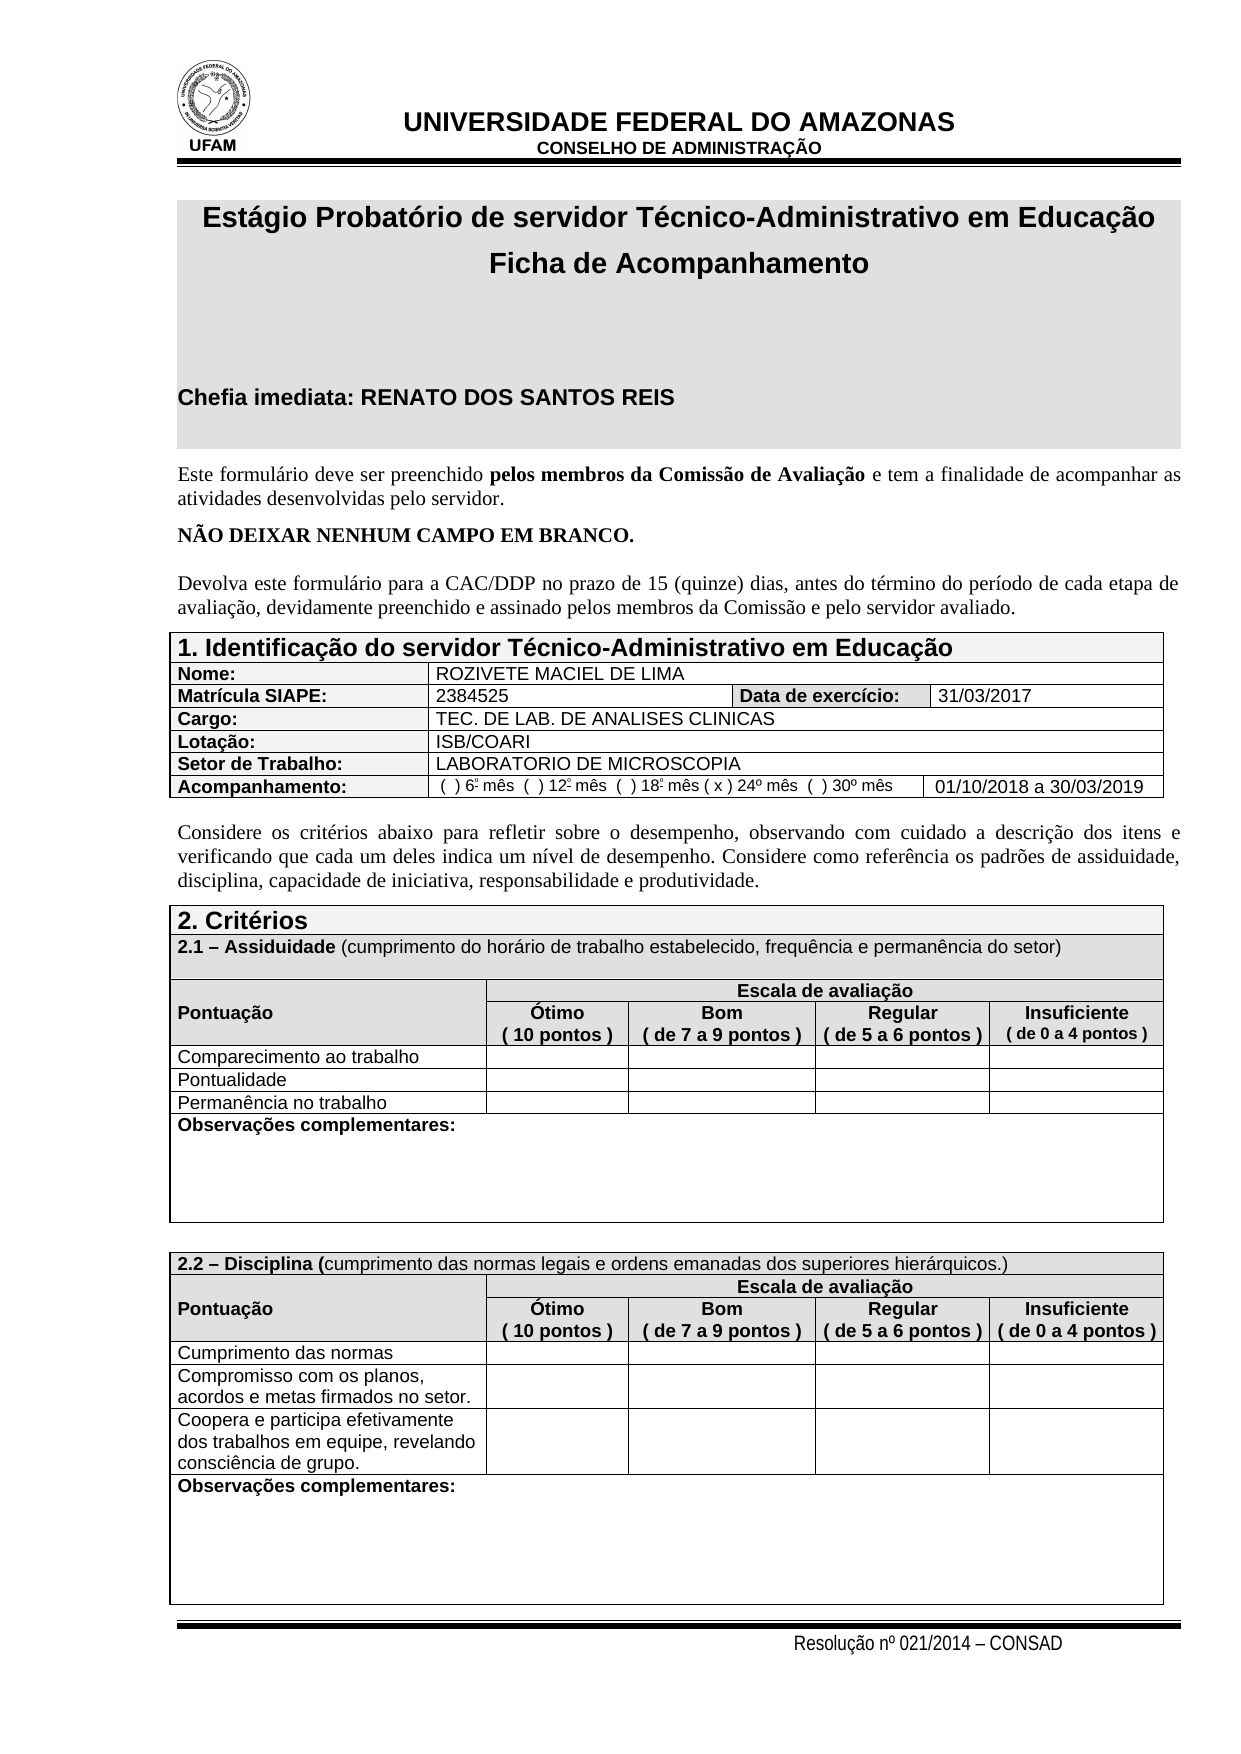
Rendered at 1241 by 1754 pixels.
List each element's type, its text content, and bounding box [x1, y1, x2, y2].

table_cell [487, 1069, 628, 1091]
table_cell [816, 1069, 989, 1091]
table_cell TEC. DE LAB. DE ANALISES CLINICAS [429, 708, 1163, 729]
table_cell [629, 1069, 815, 1091]
table_cell [487, 1342, 628, 1364]
table_header 2. Critérios [171, 906, 1163, 934]
table_cell 2384525 [429, 685, 732, 707]
table_cell Bom ( de 7 a 9 pontos ) [629, 1298, 815, 1341]
table_cell Nome: [171, 663, 428, 684]
table_cell [487, 1092, 628, 1113]
table_cell Coopera e participa efetivamente dos trabalhos em equipe, revelando consciência de grupo. [171, 1409, 486, 1474]
table_cell [990, 1342, 1163, 1364]
table_cell Ótimo ( 10 pontos ) [487, 1298, 628, 1341]
table_cell Observações complementares: [171, 1114, 1163, 1222]
table_cell [629, 1342, 815, 1364]
table_cell Matrícula SIAPE: [171, 685, 428, 707]
table_cell [990, 1046, 1163, 1068]
table_cell Comparecimento ao trabalho [171, 1046, 486, 1068]
table_cell Pontuação [171, 980, 486, 1045]
text Ficha de Acompanhamento [177, 246, 1181, 280]
text Devolva este formulário para a CAC/DDP no prazo de 15 (quinze) dias, antes do término do período de cada etapa de avaliação, devidamente preenchido e assinado pelos membros da Comissão e pelo servidor avaliado. [177, 571, 1181, 619]
table_cell Pontuação [171, 1275, 486, 1341]
table_cell [816, 1092, 989, 1113]
table_cell Acompanhamento: [171, 776, 428, 797]
table_cell Cumprimento das normas [171, 1342, 486, 1364]
table_cell Observações complementares: [171, 1475, 1163, 1604]
table_cell Setor de Trabalho: [171, 753, 428, 775]
table_cell [816, 1342, 989, 1364]
table_cell [816, 1365, 989, 1408]
table_cell [487, 1409, 628, 1474]
table_cell Data de exercício: [733, 685, 930, 707]
table_cell 2.1 – Assiduidade (cumprimento do horário de trabalho estabelecido, frequência e permanência do setor) [171, 935, 1163, 978]
table_cell Bom ( de 7 a 9 pontos ) [629, 1002, 815, 1045]
table_cell Regular ( de 5 a 6 pontos ) [816, 1298, 989, 1341]
table_cell [629, 1092, 815, 1113]
table_header 1. Identificação do servidor Técnico-Administrativo em Educação [171, 633, 1163, 662]
table_cell Ótimo ( 10 pontos ) [487, 1002, 628, 1045]
table_cell [816, 1409, 989, 1474]
table_cell [990, 1409, 1163, 1474]
table_cell ( ) 6º mês ( ) 12º mês ( ) 18º mês ( x ) 24º mês ( ) 30º mês [429, 776, 923, 797]
table_cell [990, 1365, 1163, 1408]
picture [177, 60, 252, 151]
text Este formulário deve ser preenchido pelos membros da Comissão de Avaliação e tem a finalidade de acompanhar as atividades desenvolvidas pelo servidor. [177, 462, 1181, 510]
table_header 2.2 – Disciplina (cumprimento das normas legais e ordens emanadas dos superiores hierárquicos.) [171, 1253, 1163, 1274]
table_cell [629, 1409, 815, 1474]
table_cell LABORATORIO DE MICROSCOPIA [429, 753, 1163, 775]
table_cell Regular ( de 5 a 6 pontos ) [816, 1002, 989, 1045]
table_cell 01/10/2018 a 30/03/2019 [924, 776, 1163, 797]
text Chefia imediata: RENATO DOS SANTOS REIS [177, 384, 1181, 411]
table_cell Permanência no trabalho [171, 1092, 486, 1113]
table_cell ROZIVETE MACIEL DE LIMA [429, 663, 1163, 684]
table_cell Escala de avaliação [487, 980, 1163, 1001]
table_cell Compromisso com os planos, acordos e metas firmados no setor. [171, 1365, 486, 1408]
table_cell Escala de avaliação [487, 1275, 1163, 1297]
table_cell Cargo: [171, 708, 428, 729]
table_cell [487, 1365, 628, 1408]
table_cell [629, 1046, 815, 1068]
text NÃO DEIXAR NENHUM CAMPO EM BRANCO. [177, 523, 1181, 547]
table_cell [487, 1046, 628, 1068]
text Estágio Probatório de servidor Técnico-Administrativo em Educação [177, 200, 1181, 234]
table_cell Insuficiente ( de 0 a 4 pontos ) [990, 1002, 1163, 1045]
table_cell [990, 1092, 1163, 1113]
table_cell Lotação: [171, 731, 428, 752]
table_cell [816, 1046, 989, 1068]
table_cell [629, 1365, 815, 1408]
table_cell Insuficiente ( de 0 a 4 pontos ) [990, 1298, 1163, 1341]
text Considere os critérios abaixo para refletir sobre o desempenho, observando com cuidado a descrição dos itens e verificando que cada um deles indica um nível de desempenho. Considere como referência os padrões de assiduidade, disciplina, capacidade de iniciativa, responsabilidade e produtividade. [177, 820, 1181, 892]
table_cell ISB/COARI [429, 731, 1163, 752]
table_cell [990, 1069, 1163, 1091]
table_cell Pontualidade [171, 1069, 486, 1091]
table_cell 31/03/2017 [931, 685, 1163, 707]
